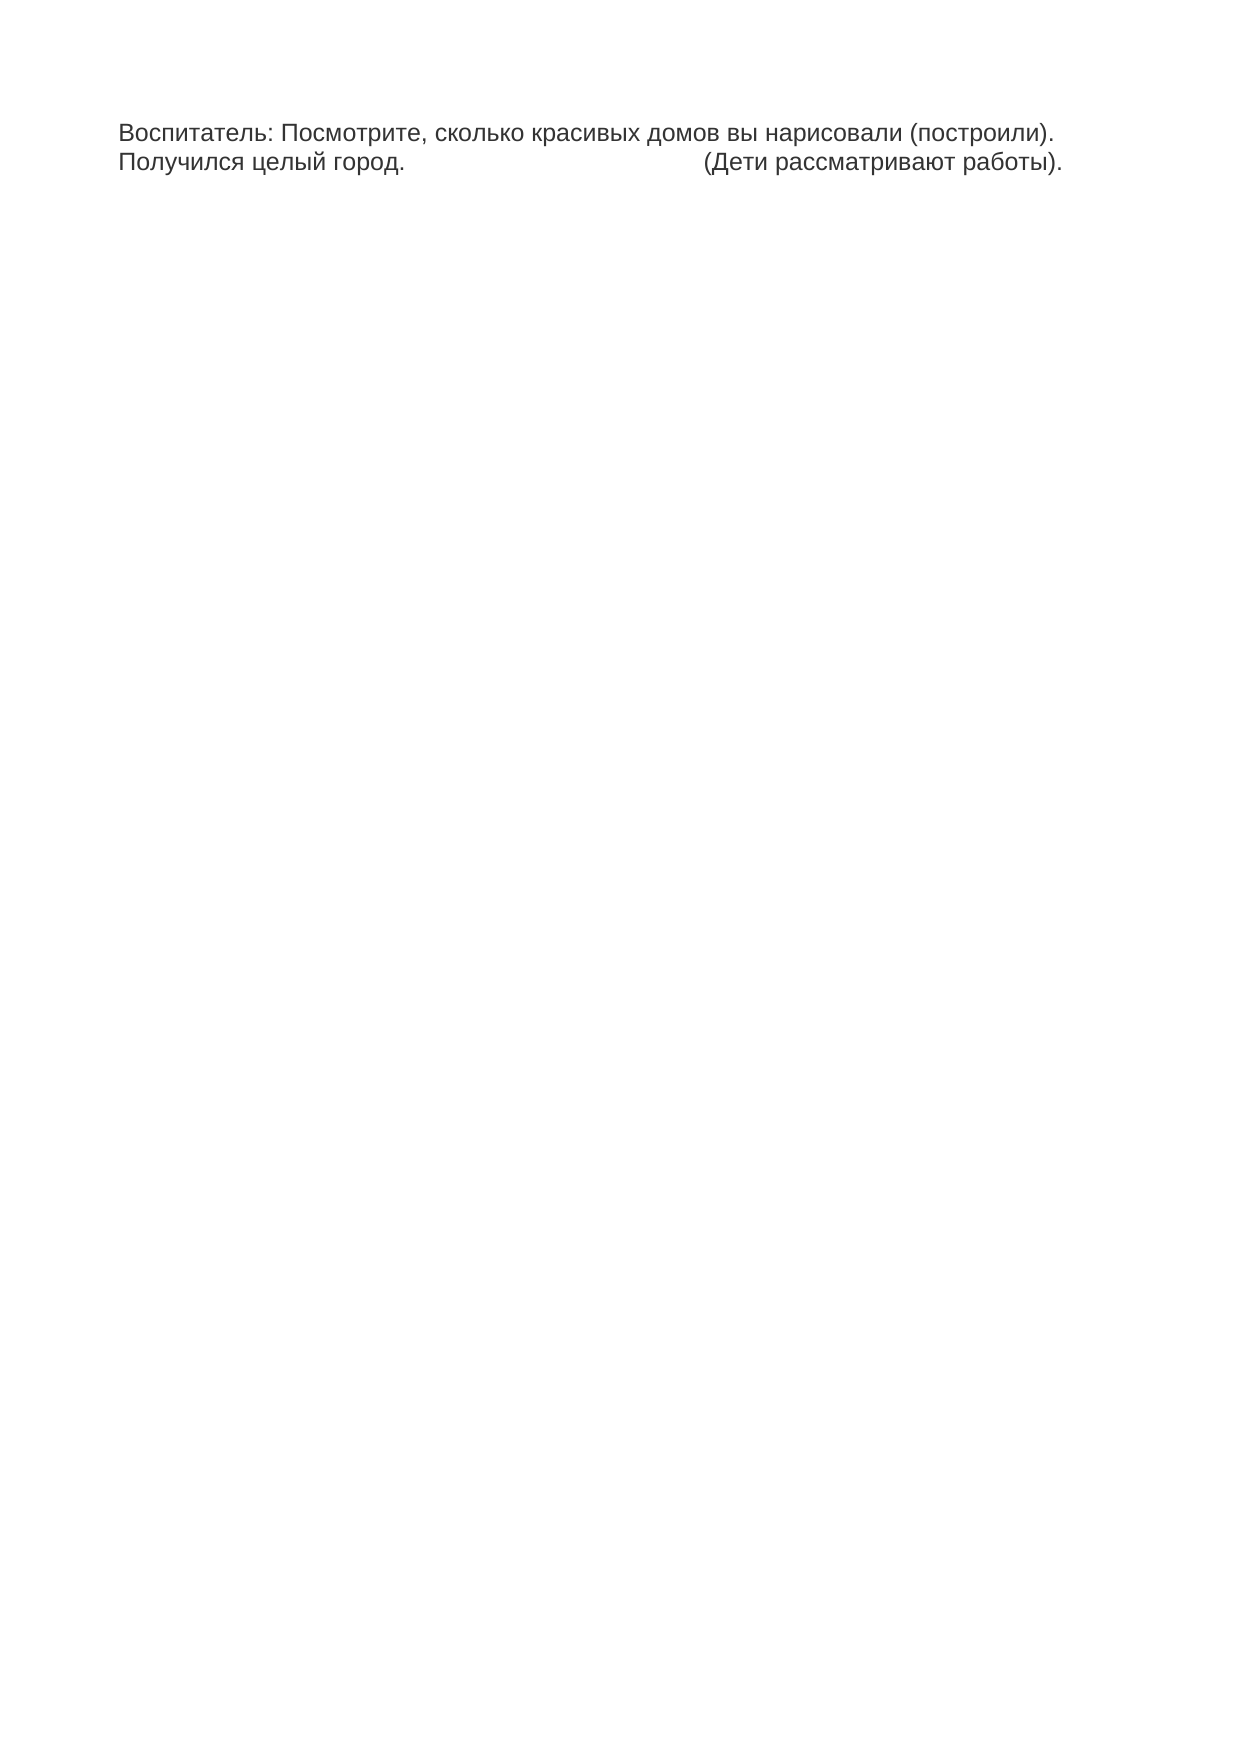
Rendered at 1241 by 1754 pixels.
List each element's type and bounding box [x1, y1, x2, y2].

text [118, 118, 1152, 176]
